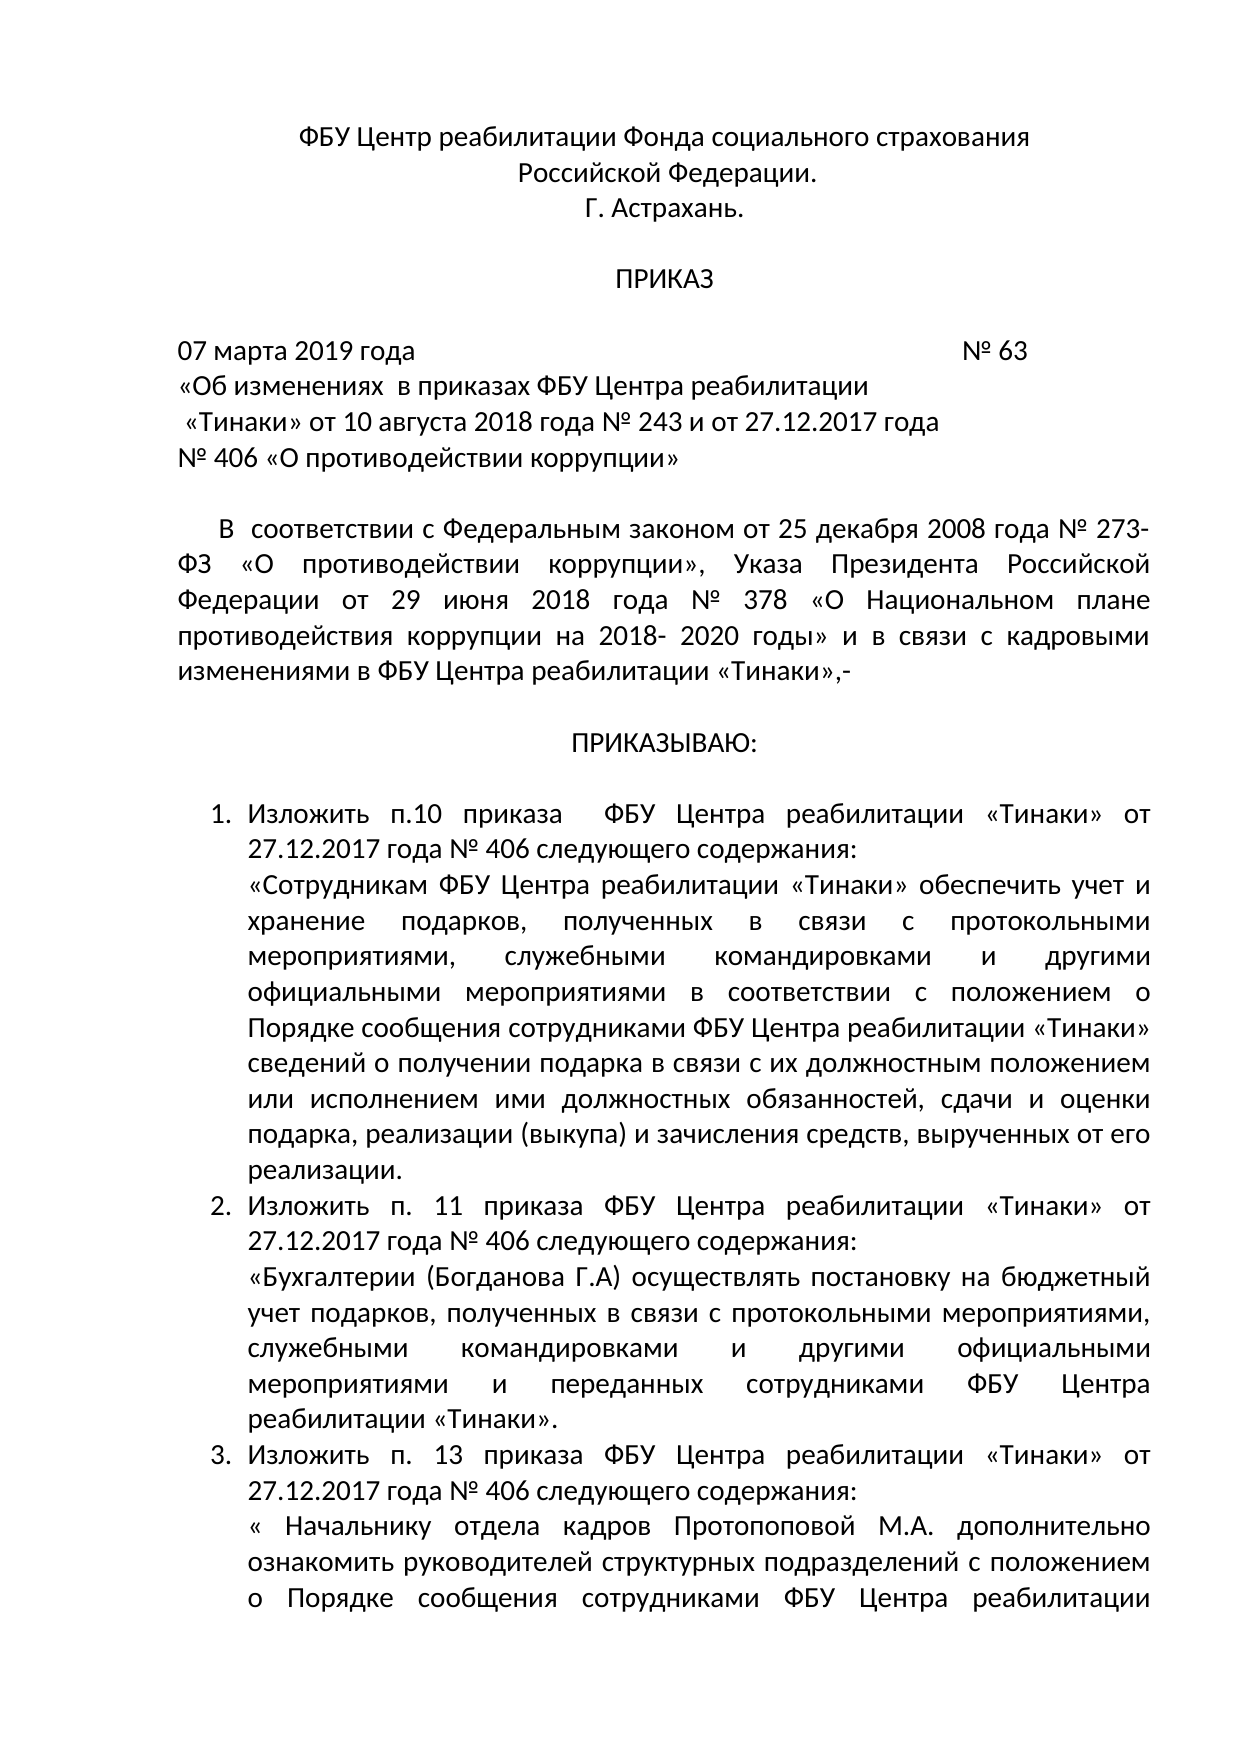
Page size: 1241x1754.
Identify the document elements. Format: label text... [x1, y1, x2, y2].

text ПРИКАЗЫВАЮ: [177, 724, 1152, 759]
text В соответствии с Федеральным законом от 25 декабря 2008 года № 273- ФЗ «О противодействии коррупции», Указа Президента Российской Федерации от 29 июня 2018 года № 378 «О Национальном плане противодействия коррупции на 2018- 2020 годы» и в связи с кадровыми изменениями в ФБУ Центра реабилитации «Тинаки»,- [177, 510, 1152, 688]
list Изложить п. 11 приказа ФБУ Центра реабилитации «Тинаки» от 27.12.2017 года № 406 следующего содержания: [210, 1187, 1152, 1258]
text ПРИКАЗ [177, 261, 1152, 296]
list Изложить п.10 приказа ФБУ Центра реабилитации «Тинаки» от 27.12.2017 года № 406 следующего содержания: [210, 795, 1152, 866]
text «Тинаки» от 10 августа 2018 года № 243 и от 27.12.2017 года [177, 403, 1152, 439]
text ФБУ Центр реабилитации Фонда социального страхования [177, 118, 1152, 154]
text Г. Астрахань. [177, 189, 1152, 225]
text № 406 «О противодействии коррупции» [177, 439, 1152, 474]
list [247, 1507, 1152, 1614]
text Российской Федерации. [177, 154, 1152, 189]
list Изложить п. 13 приказа ФБУ Центра реабилитации «Тинаки» от 27.12.2017 года № 406 следующего содержания: [210, 1436, 1152, 1507]
text 07 марта 2019 года № 63 [177, 332, 1152, 367]
text «Об изменениях в приказах ФБУ Центра реабилитации [177, 367, 1152, 403]
list «Сотрудникам ФБУ Центра реабилитации «Тинаки» обеспечить учет и хранение подарков, полученных в связи с протокольными мероприятиями, служебными командировками и другими официальными мероприятиями в соответствии с положением о Порядке сообщения сотрудниками ФБУ Центра реабилитации «Тинаки» сведений о получении подарка в связи с их должностным положением или исполнением ими должностных обязанностей, сдачи и оценки подарка, реализации (выкупа) и зачисления средств, вырученных от его реализации. [247, 866, 1152, 1187]
list «Бухгалтерии (Богданова Г.А) осуществлять постановку на бюджетный учет подарков, полученных в связи с протокольными мероприятиями, служебными командировками и другими официальными мероприятиями и переданных сотрудниками ФБУ Центра реабилитации «Тинаки». [247, 1258, 1152, 1436]
